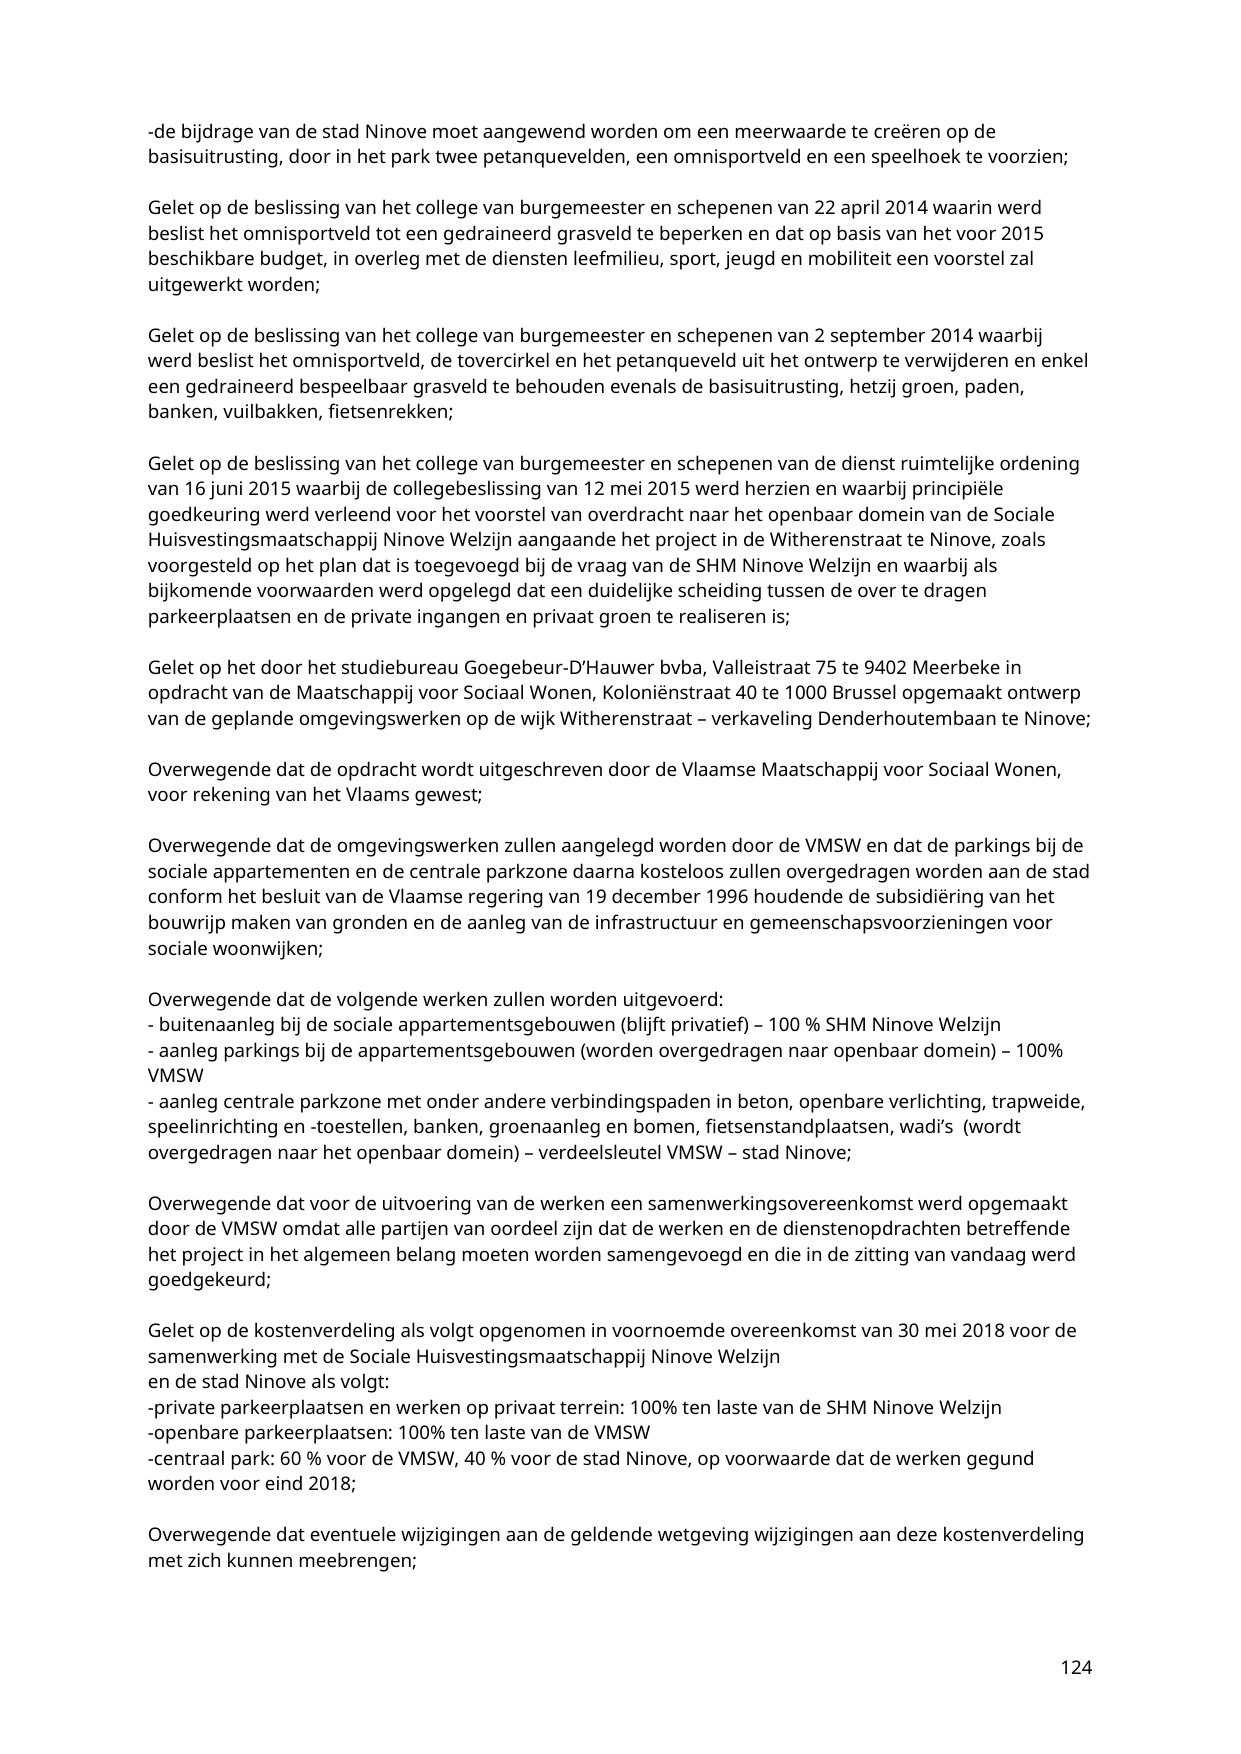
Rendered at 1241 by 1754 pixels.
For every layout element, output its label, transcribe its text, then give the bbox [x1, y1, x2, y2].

text Overwegende dat voor de uitvoering van de werken een samenwerkingsovereenkomst werd opgemaakt door de VMSW omdat alle partijen van oordeel zijn dat de werken en de dienstenopdrachten betreffende het project in het algemeen belang moeten worden samengevoegd en die in de zitting van vandaag werd goedgekeurd; [148, 1190, 1092, 1292]
text -centraal park: 60 % voor de VMSW, 40 % voor de stad Ninove, op voorwaarde dat de werken gegund worden voor eind 2018; [148, 1445, 1092, 1496]
text Gelet op de beslissing van het college van burgemeester en schepenen van de dienst ruimtelijke ordening van 16 juni 2015 waarbij de collegebeslissing van 12 mei 2015 werd herzien en waarbij principiële goedkeuring werd verleend voor het voorstel van overdracht naar het openbaar domein van de Sociale Huisvestingsmaatschappij Ninove Welzijn aangaande het project in de Witherenstraat te Ninove, zoals voorgesteld op het plan dat is toegevoegd bij de vraag van de SHM Ninove Welzijn en waarbij als bijkomende voorwaarden werd opgelegd dat een duidelijke scheiding tussen de over te dragen parkeerplaatsen en de private ingangen en privaat groen te realiseren is; [148, 450, 1092, 628]
text Overwegende dat de opdracht wordt uitgeschreven door de Vlaamse Maatschappij voor Sociaal Wonen, voor rekening van het Vlaams gewest; [148, 756, 1092, 807]
text -openbare parkeerplaatsen: 100% ten laste van de VMSW [148, 1420, 1092, 1445]
text en de stad Ninove als volgt: [148, 1369, 1092, 1394]
text - aanleg centrale parkzone met onder andere verbindingspaden in beton, openbare verlichting, trapweide, speelinrichting en -toestellen, banken, groenaanleg en bomen, fietsenstandplaatsen, wadi’s (wordt overgedragen naar het openbaar domein) – verdeelsleutel VMSW – stad Ninove; [148, 1088, 1092, 1164]
text Overwegende dat de omgevingswerken zullen aangelegd worden door de VMSW en dat de parkings bij de sociale appartementen en de centrale parkzone daarna kosteloos zullen overgedragen worden aan de stad conform het besluit van de Vlaamse regering van 19 december 1996 houdende de subsidiëring van het bouwrijp maken van gronden en de aanleg van de infrastructuur en gemeenschapsvoorzieningen voor sociale woonwijken; [148, 833, 1092, 960]
text - buitenaanleg bij de sociale appartementsgebouwen (blijft privatief) – 100 % SHM Ninove Welzijn [148, 1011, 1092, 1037]
text Overwegende dat eventuele wijzigingen aan de geldende wetgeving wijzigingen aan deze kostenverdeling met zich kunnen meebrengen; [148, 1522, 1092, 1573]
text Gelet op de beslissing van het college van burgemeester en schepenen van 22 april 2014 waarin werd beslist het omnisportveld tot een gedraineerd grasveld te beperken en dat op basis van het voor 2015 beschikbare budget, in overleg met de diensten leefmilieu, sport, jeugd en mobiliteit een voorstel zal uitgewerkt worden; [148, 195, 1092, 297]
text Gelet op de kostenverdeling als volgt opgenomen in voornoemde overeenkomst van 30 mei 2018 voor de samenwerking met de Sociale Huisvestingsmaatschappij Ninove Welzijn [148, 1318, 1092, 1369]
text -de bijdrage van de stad Ninove moet aangewend worden om een meerwaarde te creëren op de basisuitrusting, door in het park twee petanquevelden, een omnisportveld en een speelhoek te voorzien; [148, 118, 1092, 169]
text Gelet op het door het studiebureau Goegebeur-D’Hauwer bvba, Valleistraat 75 te 9402 Meerbeke in opdracht van de Maatschappij voor Sociaal Wonen, Koloniënstraat 40 te 1000 Brussel opgemaakt ontwerp van de geplande omgevingswerken op de wijk Witherenstraat – verkaveling Denderhoutembaan te Ninove; [148, 654, 1092, 731]
text Gelet op de beslissing van het college van burgemeester en schepenen van 2 september 2014 waarbij werd beslist het omnisportveld, de tovercirkel en het petanqueveld uit het ontwerp te verwijderen en enkel een gedraineerd bespeelbaar grasveld te behouden evenals de basisuitrusting, hetzij groen, paden, banken, vuilbakken, fietsenrekken; [148, 322, 1092, 424]
text - aanleg parkings bij de appartementsgebouwen (worden overgedragen naar openbaar domein) – 100% VMSW [148, 1037, 1092, 1088]
text Overwegende dat de volgende werken zullen worden uitgevoerd: [148, 986, 1092, 1011]
text -private parkeerplaatsen en werken op privaat terrein: 100% ten laste van de SHM Ninove Welzijn [148, 1394, 1092, 1420]
